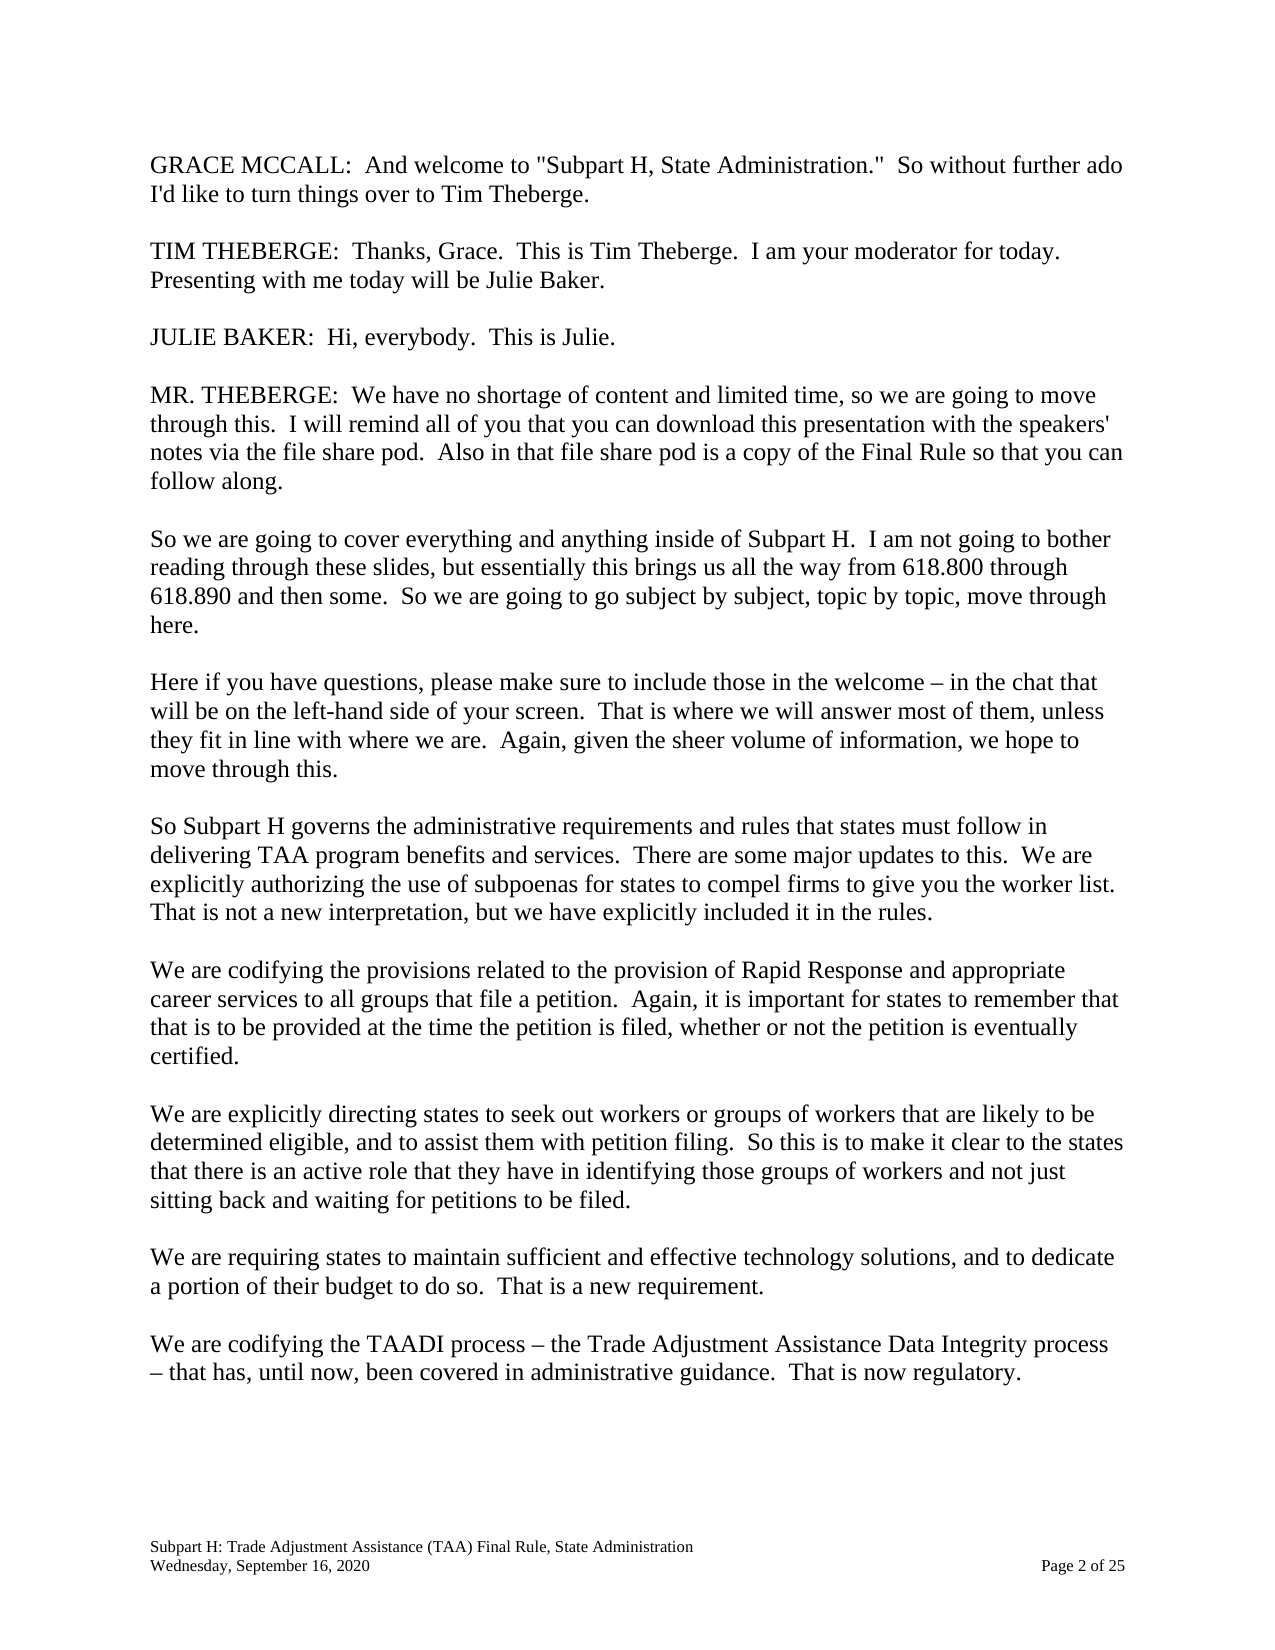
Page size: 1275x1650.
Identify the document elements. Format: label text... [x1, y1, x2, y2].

text Here if you have questions, please make sure to include those in the welcome – in the chat that will be on the left-hand side of your screen. That is where we will answer most of them, unless they fit in line with where we are. Again, given the sheer volume of information, we hope to move through this. [150, 667, 1125, 782]
text TIM THEBERGE: Thanks, Grace. This is Tim Theberge. I am your moderator for today. Presenting with me today will be Julie Baker. [150, 236, 1125, 294]
text GRACE MCCALL: And welcome to "Subpart H, State Administration." So without further ado I'd like to turn things over to Tim Theberge. [150, 150, 1125, 207]
text So Subpart H governs the administrative requirements and rules that states must follow in delivering TAA program benefits and services. There are some major updates to this. We are explicitly authorizing the use of subpoenas for states to compel firms to give you the worker list. That is not a new interpretation, but we have explicitly included it in the rules. [150, 811, 1125, 926]
text We are requiring states to maintain sufficient and effective technology solutions, and to dedicate a portion of their budget to do so. That is a new requirement. [150, 1242, 1125, 1300]
text We are codifying the provisions related to the provision of Rapid Response and appropriate career services to all groups that file a petition. Again, it is important for states to remember that that is to be provided at the time the petition is filed, whether or not the petition is eventually certified. [150, 955, 1125, 1070]
text MR. THEBERGE: We have no shortage of content and limited time, so we are going to move through this. I will remind all of you that you can download this presentation with the speakers' notes via the file share pod. Also in that file share pod is a copy of the Final Rule so that you can follow along. [150, 380, 1125, 495]
text So we are going to cover everything and anything inside of Subpart H. I am not going to bother reading through these slides, but essentially this brings us all the way from 618.800 through 618.890 and then some. So we are going to go subject by subject, topic by topic, move through here. [150, 524, 1125, 639]
text We are codifying the TAADI process – the Trade Adjustment Assistance Data Integrity process – that has, until now, been covered in administrative guidance. That is now regulatory. [150, 1329, 1125, 1386]
text We are explicitly directing states to seek out workers or groups of workers that are likely to be determined eligible, and to assist them with petition filing. So this is to make it clear to the states that there is an active role that they have in identifying those groups of workers and not just sitting back and waiting for petitions to be filed. [150, 1099, 1125, 1214]
text JULIE BAKER: Hi, everybody. This is Julie. [150, 322, 1125, 351]
